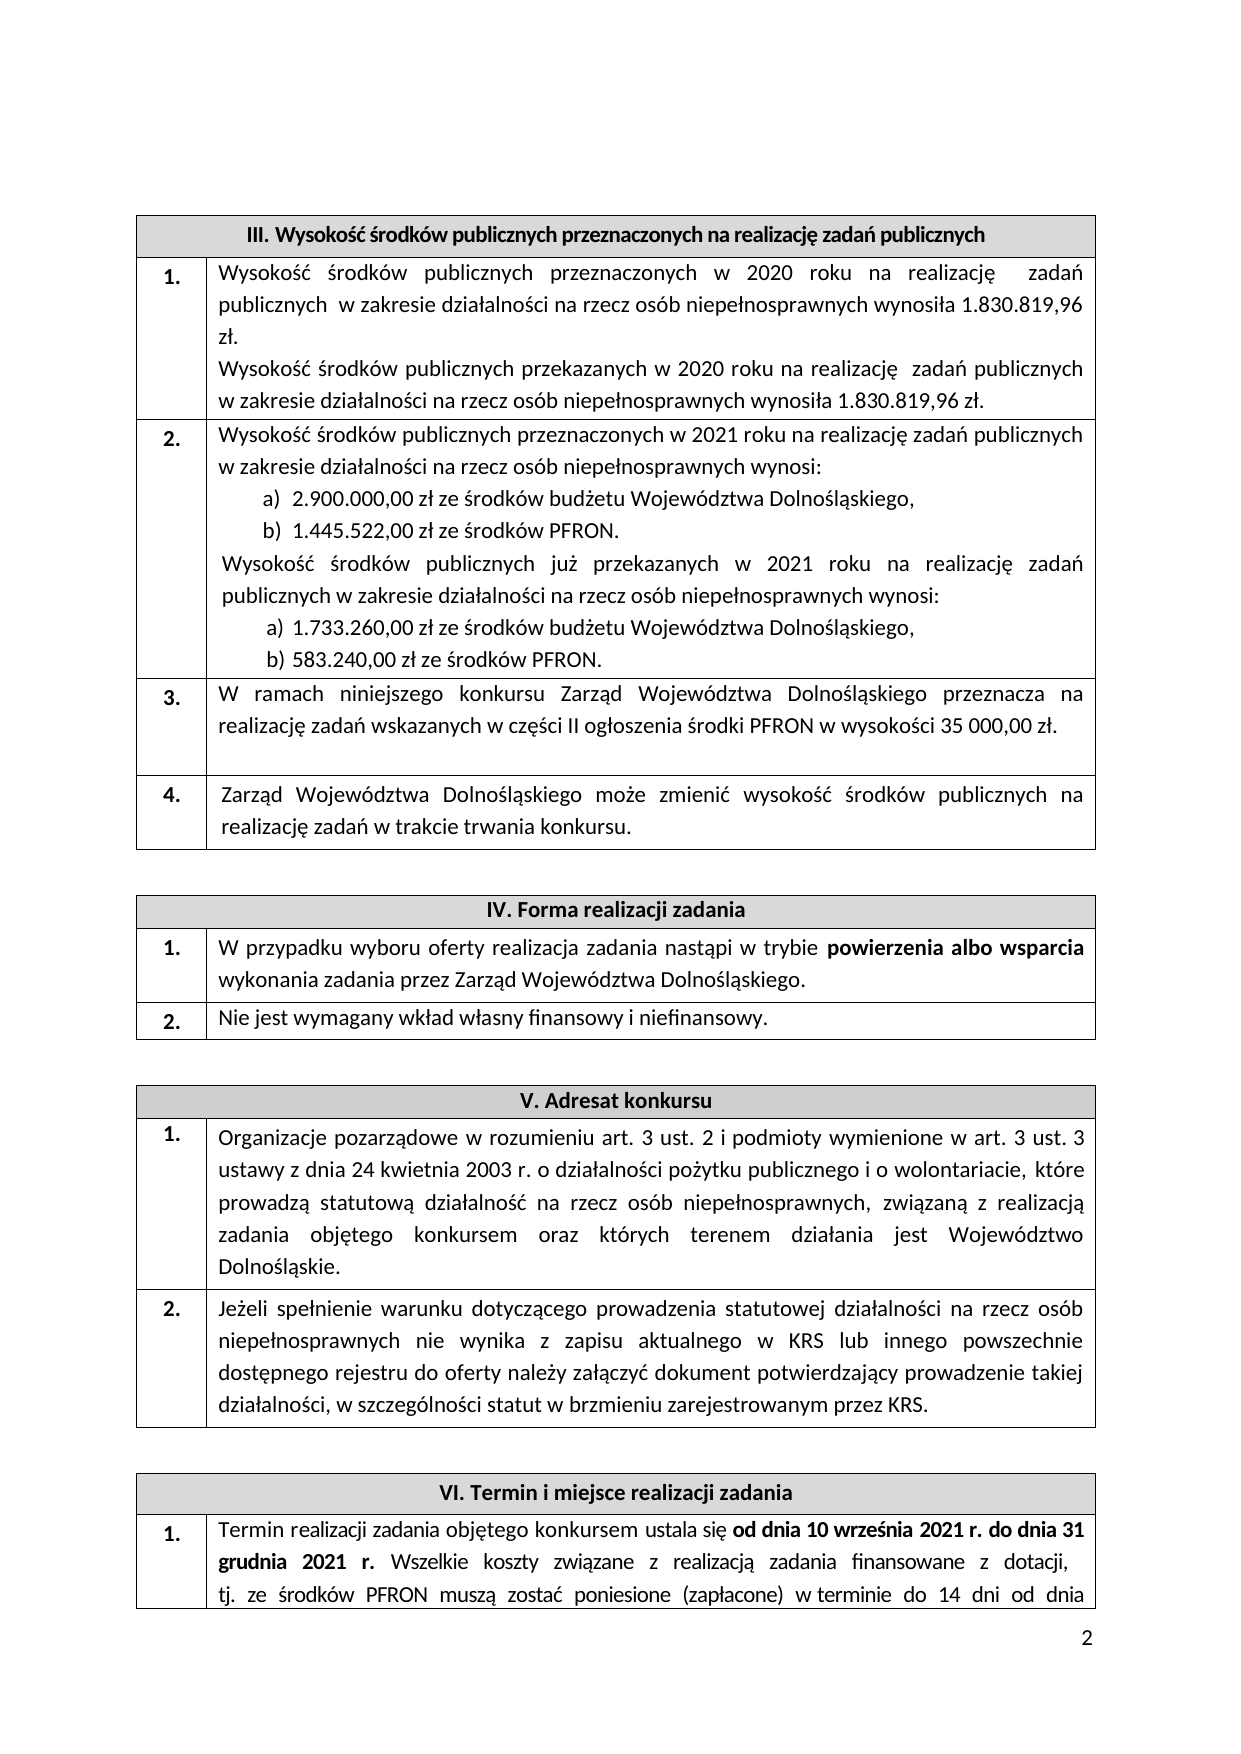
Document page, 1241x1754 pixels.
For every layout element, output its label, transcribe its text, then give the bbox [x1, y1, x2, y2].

table_cell 2. [137, 1003, 206, 1039]
table_cell Organizacje pozarządowe w rozumieniu art. 3 ust. 2 i podmioty wymienione w art. 3 ust. 3 ustawy z dnia 24 kwietnia 2003 r. o działalności pożytku publicznego i o wolontariacie, które prowadzą statutową działalność na rzecz osób niepełnosprawnych, związaną z realizacją zadania objętego konkursem oraz których terenem działania jest Województwo Dolnośląskie. [207, 1119, 1095, 1289]
table_cell Wysokość środków publicznych przeznaczonych w 2021 roku na realizację zadań publicznych w zakresie działalności na rzecz osób niepełnosprawnych wynosi: 2.900.000,00 zł ze środków budżetu Województwa Dolnośląskiego, 1.445.522,00 zł ze środków PFRON. Wysokość środków publicznych już przekazanych w 2021 roku na realizację zadań publicznych w zakresie działalności na rzecz osób niepełnosprawnych wynosi: a) 1.733.260,00 zł ze środków budżetu Województwa Dolnośląskiego, b) 583.240,00 zł ze środków PFRON. [207, 420, 1095, 678]
table_cell W ramach niniejszego konkursu Zarząd Województwa Dolnośląskiego przeznacza na realizację zadań wskazanych w części II ogłoszenia środki PFRON w wysokości 35 000,00 zł. [207, 679, 1095, 775]
table_cell 1. [137, 1119, 206, 1289]
table_cell 4. [137, 776, 206, 849]
table_header III. Wysokość środków publicznych przeznaczonych na realizację zadań publicznych [137, 216, 1095, 257]
table_cell Wysokość środków publicznych przeznaczonych w 2020 roku na realizację zadań publicznych w zakresie działalności na rzecz osób niepełnosprawnych wynosiła 1.830.819,96 zł. Wysokość środków publicznych przekazanych w 2020 roku na realizację zadań publicznych w zakresie działalności na rzecz osób niepełnosprawnych wynosiła 1.830.819,96 zł. [207, 258, 1095, 419]
table_cell 1. [137, 258, 206, 419]
table_cell Zarząd Województwa Dolnośląskiego może zmienić wysokość środków publicznych na realizację zadań w trakcie trwania konkursu. [207, 776, 1095, 849]
table_header V. Adresat konkursu [137, 1086, 1095, 1118]
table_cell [207, 1515, 1095, 1608]
table_cell 1. [137, 929, 206, 1002]
table_cell 2. [137, 1290, 206, 1427]
table_cell 1. [137, 1515, 206, 1608]
table_cell 3. [137, 679, 206, 775]
table_header IV. Forma realizacji zadania [137, 896, 1095, 928]
table_header VI. Termin i miejsce realizacji zadania [137, 1474, 1095, 1514]
table_cell 2. [137, 420, 206, 678]
table_cell Jeżeli spełnienie warunku dotyczącego prowadzenia statutowej działalności na rzecz osób niepełnosprawnych nie wynika z zapisu aktualnego w KRS lub innego powszechnie dostępnego rejestru do oferty należy załączyć dokument potwierdzający prowadzenie takiej działalności, w szczególności statut w brzmieniu zarejestrowanym przez KRS. [207, 1290, 1095, 1427]
table_cell Nie jest wymagany wkład własny finansowy i niefinansowy. [207, 1003, 1095, 1039]
table_cell W przypadku wyboru oferty realizacja zadania nastąpi w trybie powierzenia albo wsparcia wykonania zadania przez Zarząd Województwa Dolnośląskiego. [207, 929, 1095, 1002]
